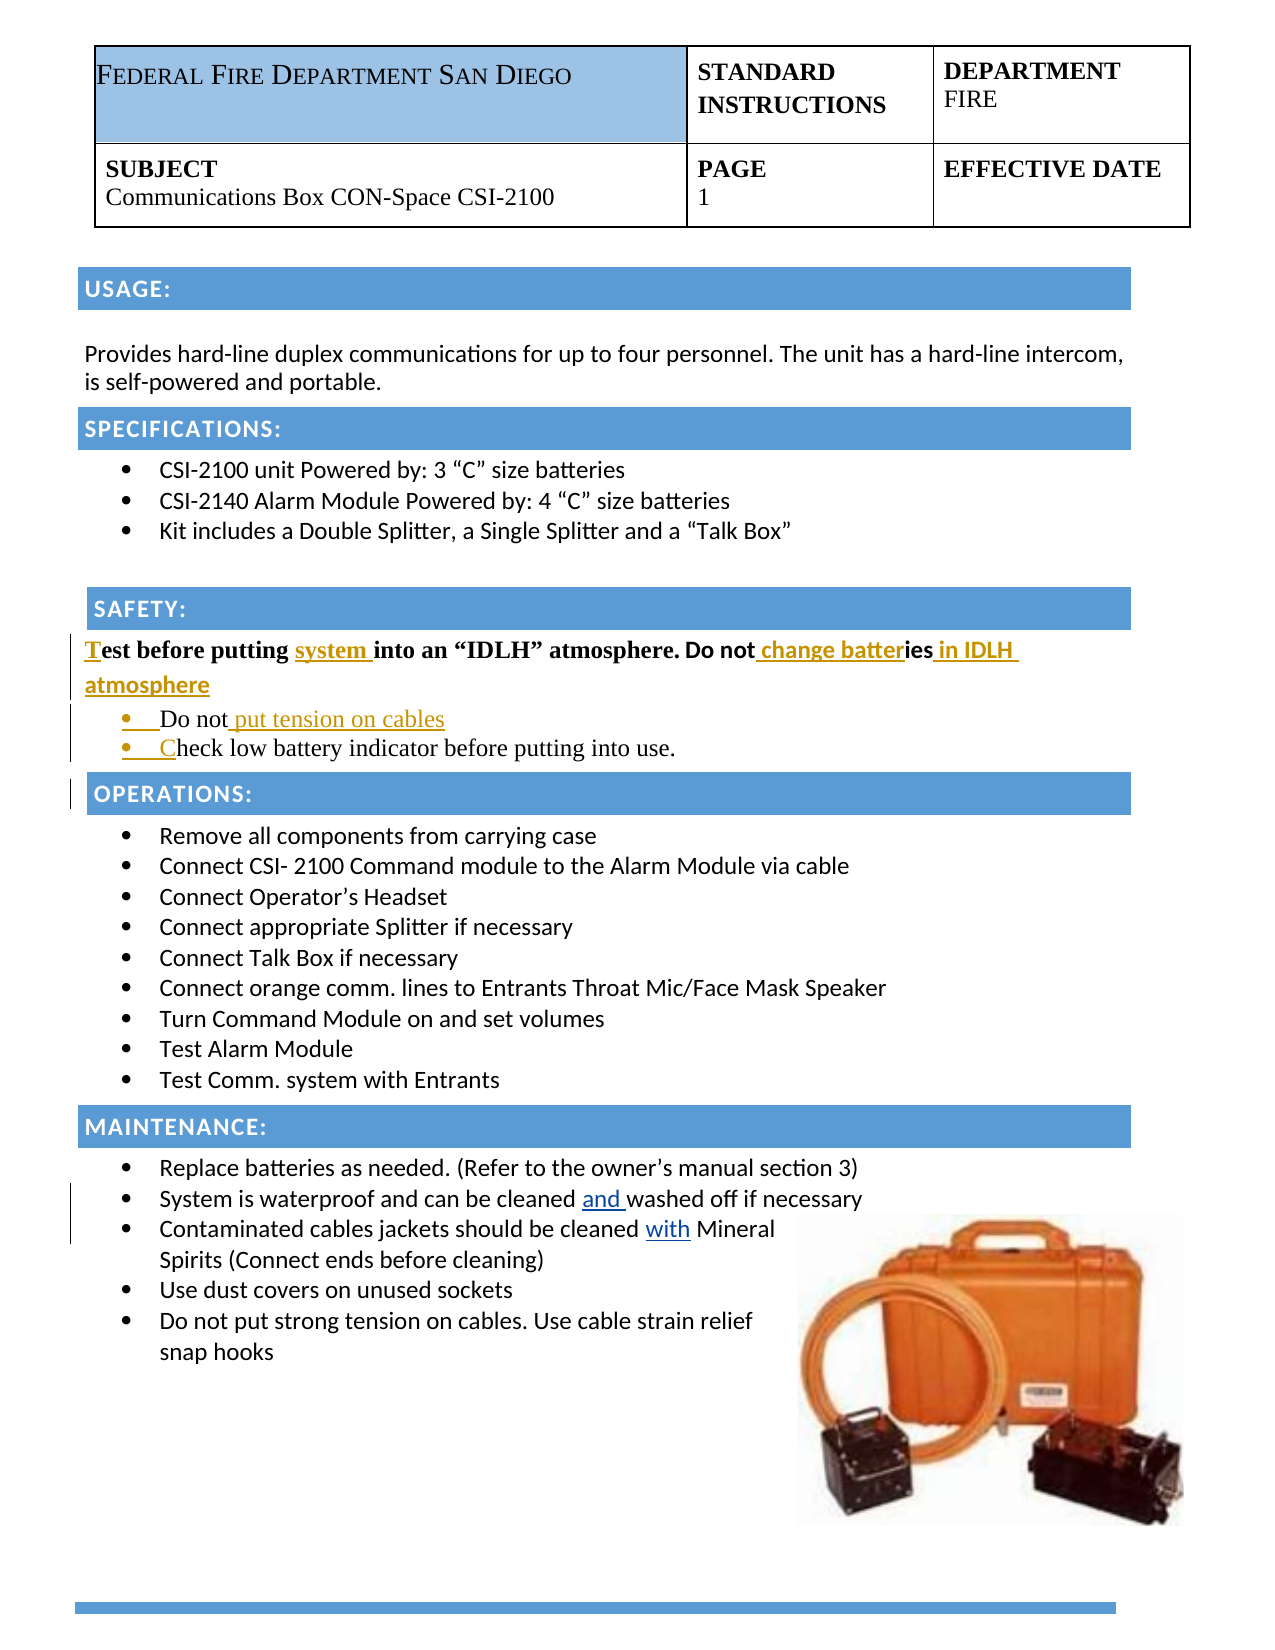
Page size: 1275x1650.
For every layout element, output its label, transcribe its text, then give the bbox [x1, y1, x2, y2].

text Provides hard-line duplex communications for up to four personnel. The unit has a hard-line intercom, is self-powered and portable. [84, 339, 1125, 397]
list Replace batteries as needed. (Refer to the owner’s manual section 3) [122, 1152, 1125, 1183]
list Kit includes a Double Splitter, a Single Splitter and a “Talk Box” [122, 516, 1125, 546]
list Do not put strong tension on cables. Use cable strain relief snap hooks [122, 1305, 797, 1366]
subtitle Maintenance: [84, 1111, 1125, 1142]
list Connect appropriate Splitter if necessary [122, 911, 1125, 942]
list Remove all components from carrying case [122, 820, 1125, 850]
list Test Alarm Module [122, 1033, 1125, 1064]
list CSI-2140 Alarm Module Powered by: 4 “C” size batteries [122, 485, 1125, 516]
list Connect Operator’s Headset [122, 881, 1125, 911]
list Use dust covers on unused sockets [122, 1274, 797, 1305]
subtitle Usage: [84, 273, 1125, 304]
picture [797, 1214, 1184, 1526]
subtitle Safety: [94, 593, 1125, 624]
text est before putting into an “IDLH” atmosphere. Do noties [84, 634, 1125, 700]
list Contaminated cables jackets should be cleaned Mineral Spirits (Connect ends before cleaning) [122, 1213, 1125, 1274]
list Connect Talk Box if necessary [122, 942, 1125, 972]
subtitle Specifications: [84, 413, 1125, 444]
list Turn Command Module on and set volumes [122, 1003, 1125, 1033]
list CSI-2100 unit Powered by: 3 “C” size batteries [122, 454, 1125, 485]
subtitle operations: [94, 779, 1125, 809]
list Connect orange comm. lines to Entrants Throat Mic/Face Mask Speaker [122, 972, 1125, 1003]
list System is waterproof and can be cleaned washed off if necessary [122, 1183, 1125, 1213]
list heck low battery indicator before putting into use. [122, 733, 1125, 762]
list Test Comm. system with Entrants [122, 1064, 1125, 1094]
list Connect CSI- 2100 Command module to the Alarm Module via cable [122, 850, 1125, 881]
list Do not [122, 704, 1125, 733]
